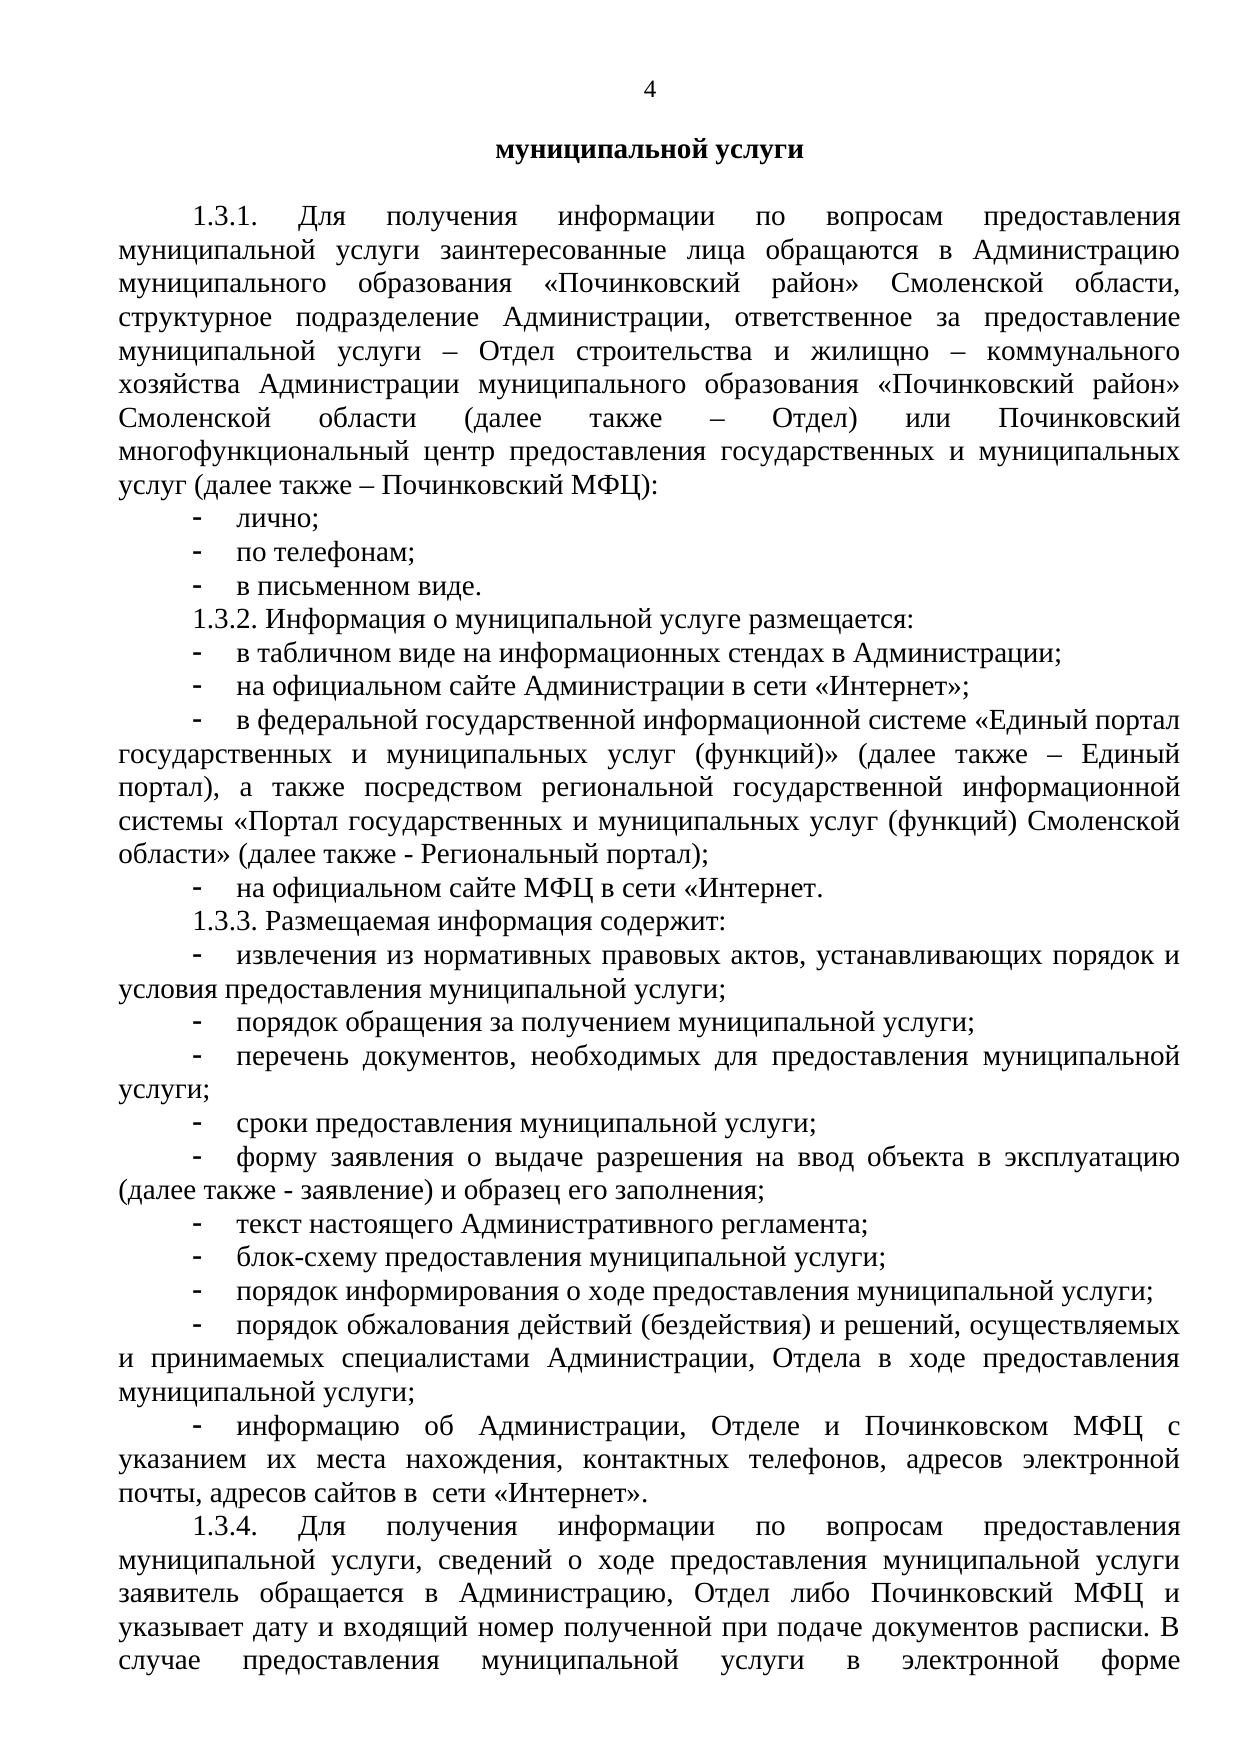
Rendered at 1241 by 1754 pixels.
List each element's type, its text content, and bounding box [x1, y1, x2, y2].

text 1.3.1. Для получения информации по вопросам предоставления муниципальной услуги заинтересованные лица обращаются в Администрацию муниципального образования «Починковский район» Смоленской области, структурное подразделение Администрации, ответственное за предоставление муниципальной услуги – Отдел строительства и жилищно – коммунального хозяйства Администрации муниципального образования «Починковский район» Смоленской области (далее также – Отдел) или Починковский многофункциональный центр предоставления государственных и муниципальных услуг (далее также – Починковский МФЦ): [118, 198, 1181, 500]
list перечень документов, необходимых для предоставления муниципальной услуги; [118, 1038, 1181, 1105]
list лично; [118, 500, 1181, 534]
list порядок информирования о ходе предоставления муниципальной услуги; [118, 1273, 1181, 1307]
list информацию об Администрации, Отделе и Починковском МФЦ с указанием их места нахождения, контактных телефонов, адресов электронной почты, адресов сайтов в сети «Интернет». [118, 1408, 1181, 1508]
list порядок обращения за получением муниципальной услуги; [118, 1004, 1181, 1038]
list по телефонам; [118, 534, 1181, 568]
list сроки предоставления муниципальной услуги; [118, 1105, 1181, 1139]
list порядок обжалования действий (бездействия) и решений, осуществляемых и принимаемых специалистами Администрации, Отдела в ходе предоставления муниципальной услуги; [118, 1307, 1181, 1408]
list в табличном виде на информационных стендах в Администрации; [118, 635, 1181, 668]
list в федеральной государственной информационной системе «Единый портал государственных и муниципальных услуг (функций)» (далее также – Единый портал), а также посредством региональной государственной информационной системы «Портал государственных и муниципальных услуг (функций) Смоленской области» (далее также - Региональный портал); [118, 702, 1181, 870]
list форму заявления о выдаче разрешения на ввод объекта в эксплуатацию (далее также - заявление) и образец его заполнения; [118, 1139, 1181, 1206]
list на официальном сайте Администрации в сети «Интернет»; [118, 668, 1181, 702]
text 1.3.2. Информация о муниципальной услуге размещается: [118, 601, 1181, 635]
text 1.3.3. Размещаемая информация содержит: [118, 903, 1181, 937]
list текст настоящего Административного регламента; [118, 1206, 1181, 1239]
list блок-схему предоставления муниципальной услуги; [118, 1239, 1181, 1273]
list на официальном сайте МФЦ в сети «Интернет. [118, 870, 1181, 903]
list в письменном виде. [118, 568, 1181, 601]
list извлечения из нормативных правовых актов, устанавливающих порядок и условия предоставления муниципальной услуги; [118, 937, 1181, 1004]
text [118, 131, 1181, 165]
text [118, 1508, 1181, 1676]
